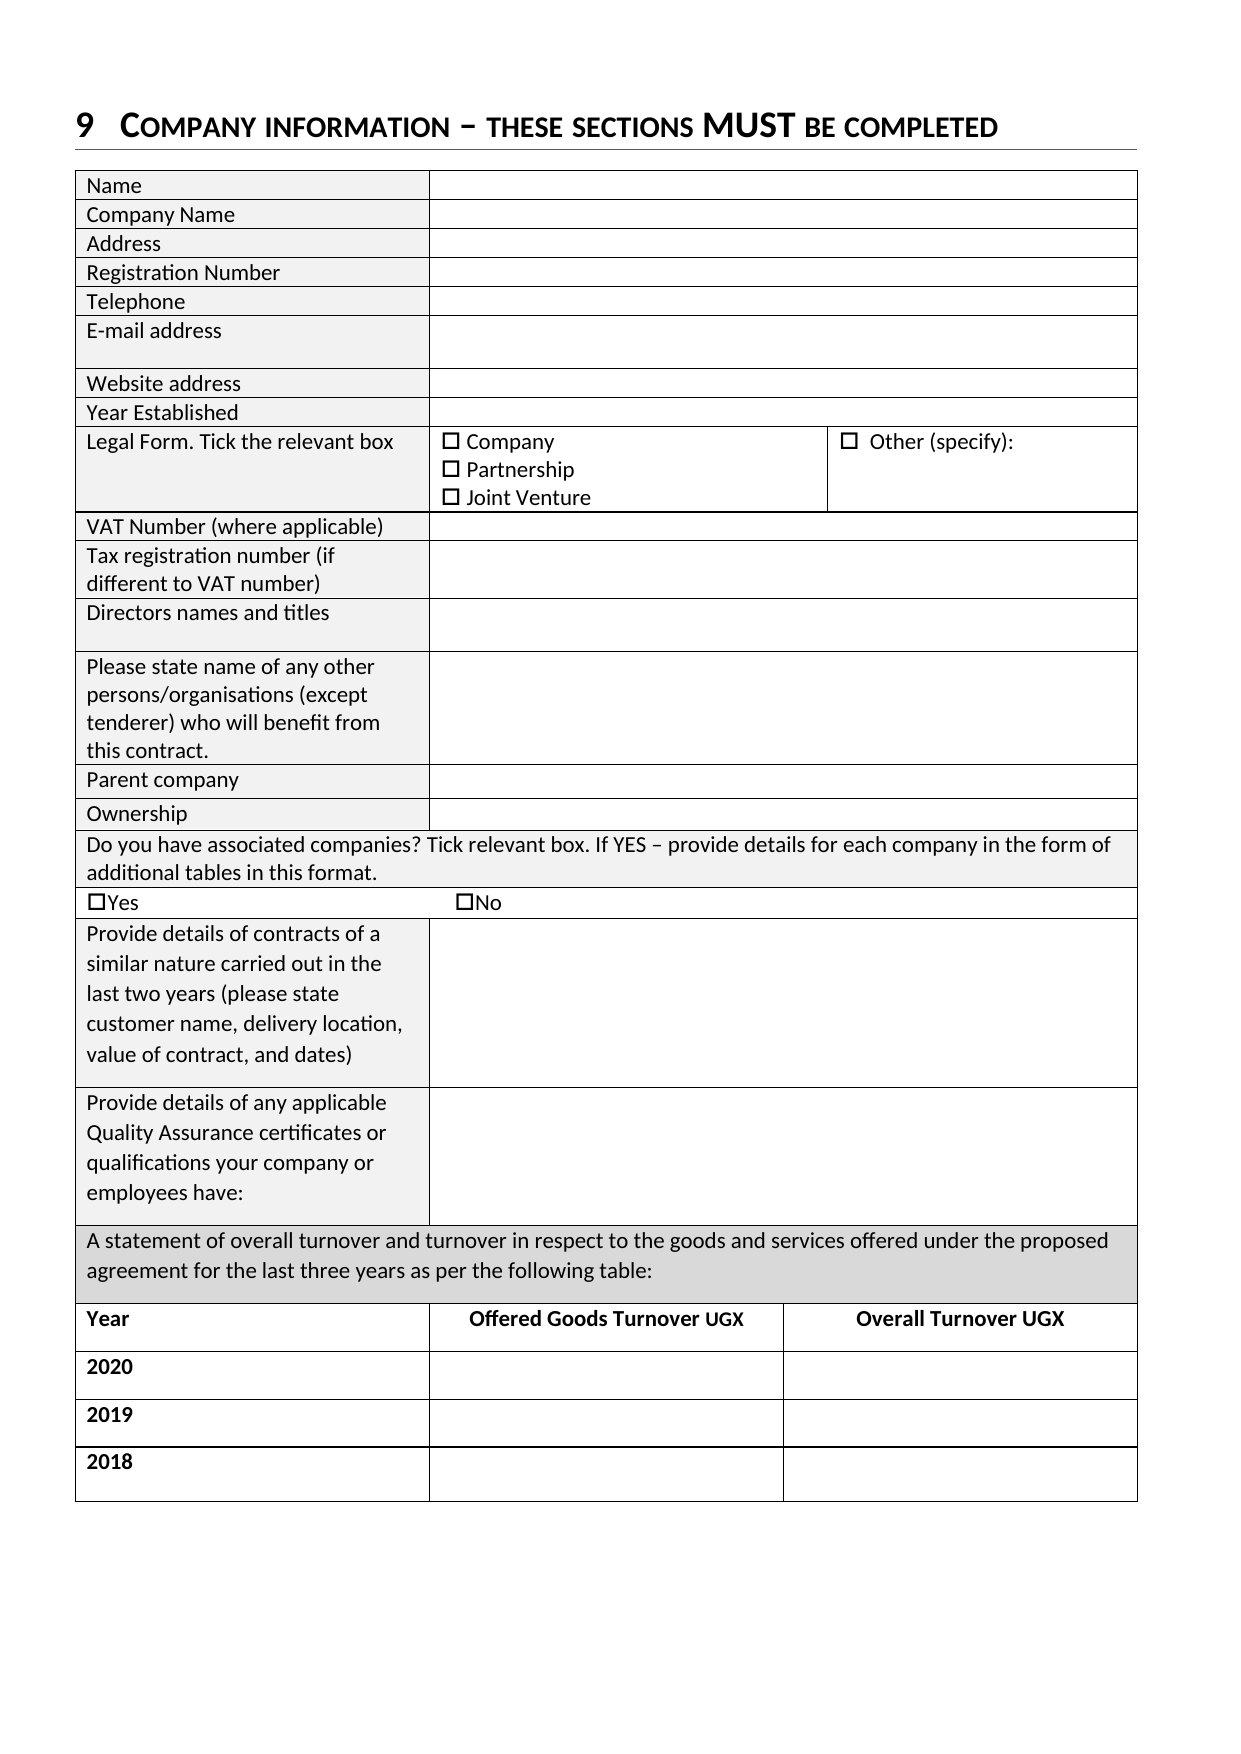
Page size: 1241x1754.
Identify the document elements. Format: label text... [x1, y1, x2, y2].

table_cell Company Partnership Joint Venture [430, 427, 827, 511]
table_cell Year Established [76, 398, 429, 426]
table_cell Tax registration number (if different to VAT number) [76, 541, 429, 597]
table_cell [430, 799, 1137, 829]
table_cell [430, 765, 1137, 798]
table_cell A statement of overall turnover and turnover in respect to the goods and services offered under the proposed agreement for the last three years as per the following table: [76, 1226, 1137, 1303]
table_cell [430, 1088, 1137, 1225]
table_cell Please state name of any other persons/organisations (except tenderer) who will benefit from this contract. [76, 652, 429, 764]
table_cell [430, 258, 1137, 286]
table_header Name [76, 171, 429, 199]
table_cell 2020 [76, 1352, 429, 1399]
table_cell [430, 1352, 783, 1399]
table_cell Do you have associated companies? Tick relevant box. If YES – provide details for each company in the form of additional tables in this format. [76, 831, 1137, 887]
table_cell [784, 1400, 1137, 1446]
table_cell Year [76, 1304, 429, 1351]
table_cell Parent company [76, 765, 429, 798]
table_cell [430, 541, 1137, 597]
table_cell Company Name [76, 200, 429, 228]
table_cell Offered Goods Turnover UGX [430, 1304, 783, 1351]
table_cell [430, 1400, 783, 1446]
table_cell [430, 287, 1137, 315]
table_cell [430, 316, 1137, 368]
table_cell Yes No [76, 888, 1137, 918]
table_cell [430, 513, 1137, 540]
table_cell Address [76, 229, 429, 257]
subtitle Company information – these sections MUST be completed [75, 101, 1137, 149]
table_cell [430, 398, 1137, 426]
table_cell 2018 [76, 1448, 429, 1501]
table_cell [430, 1448, 783, 1501]
table_cell [430, 599, 1137, 651]
table_cell [430, 200, 1137, 228]
table_cell [430, 369, 1137, 397]
table_cell E-mail address [76, 316, 429, 368]
table_cell [784, 1448, 1137, 1501]
table_cell [430, 229, 1137, 257]
table_cell Telephone [76, 287, 429, 315]
table_cell VAT Number (where applicable) [76, 513, 429, 540]
table_cell Website address [76, 369, 429, 397]
table_cell [784, 1352, 1137, 1399]
table_cell Provide details of any applicable Quality Assurance certificates or qualifications your company or employees have: [76, 1088, 429, 1225]
table_cell Overall Turnover UGX [784, 1304, 1137, 1351]
table_cell Directors names and titles [76, 599, 429, 651]
table_cell [430, 919, 1137, 1087]
table_cell 2019 [76, 1400, 429, 1446]
table_cell Other (specify): [828, 427, 1137, 511]
table_header [430, 171, 1137, 199]
table_cell Registration Number [76, 258, 429, 286]
table_cell Provide details of contracts of a similar nature carried out in the last two years (please state customer name, delivery location, value of contract, and dates) [76, 919, 429, 1087]
table_cell Legal Form. Tick the relevant box [76, 427, 429, 511]
table_cell [430, 652, 1137, 764]
table_cell Ownership [76, 799, 429, 829]
